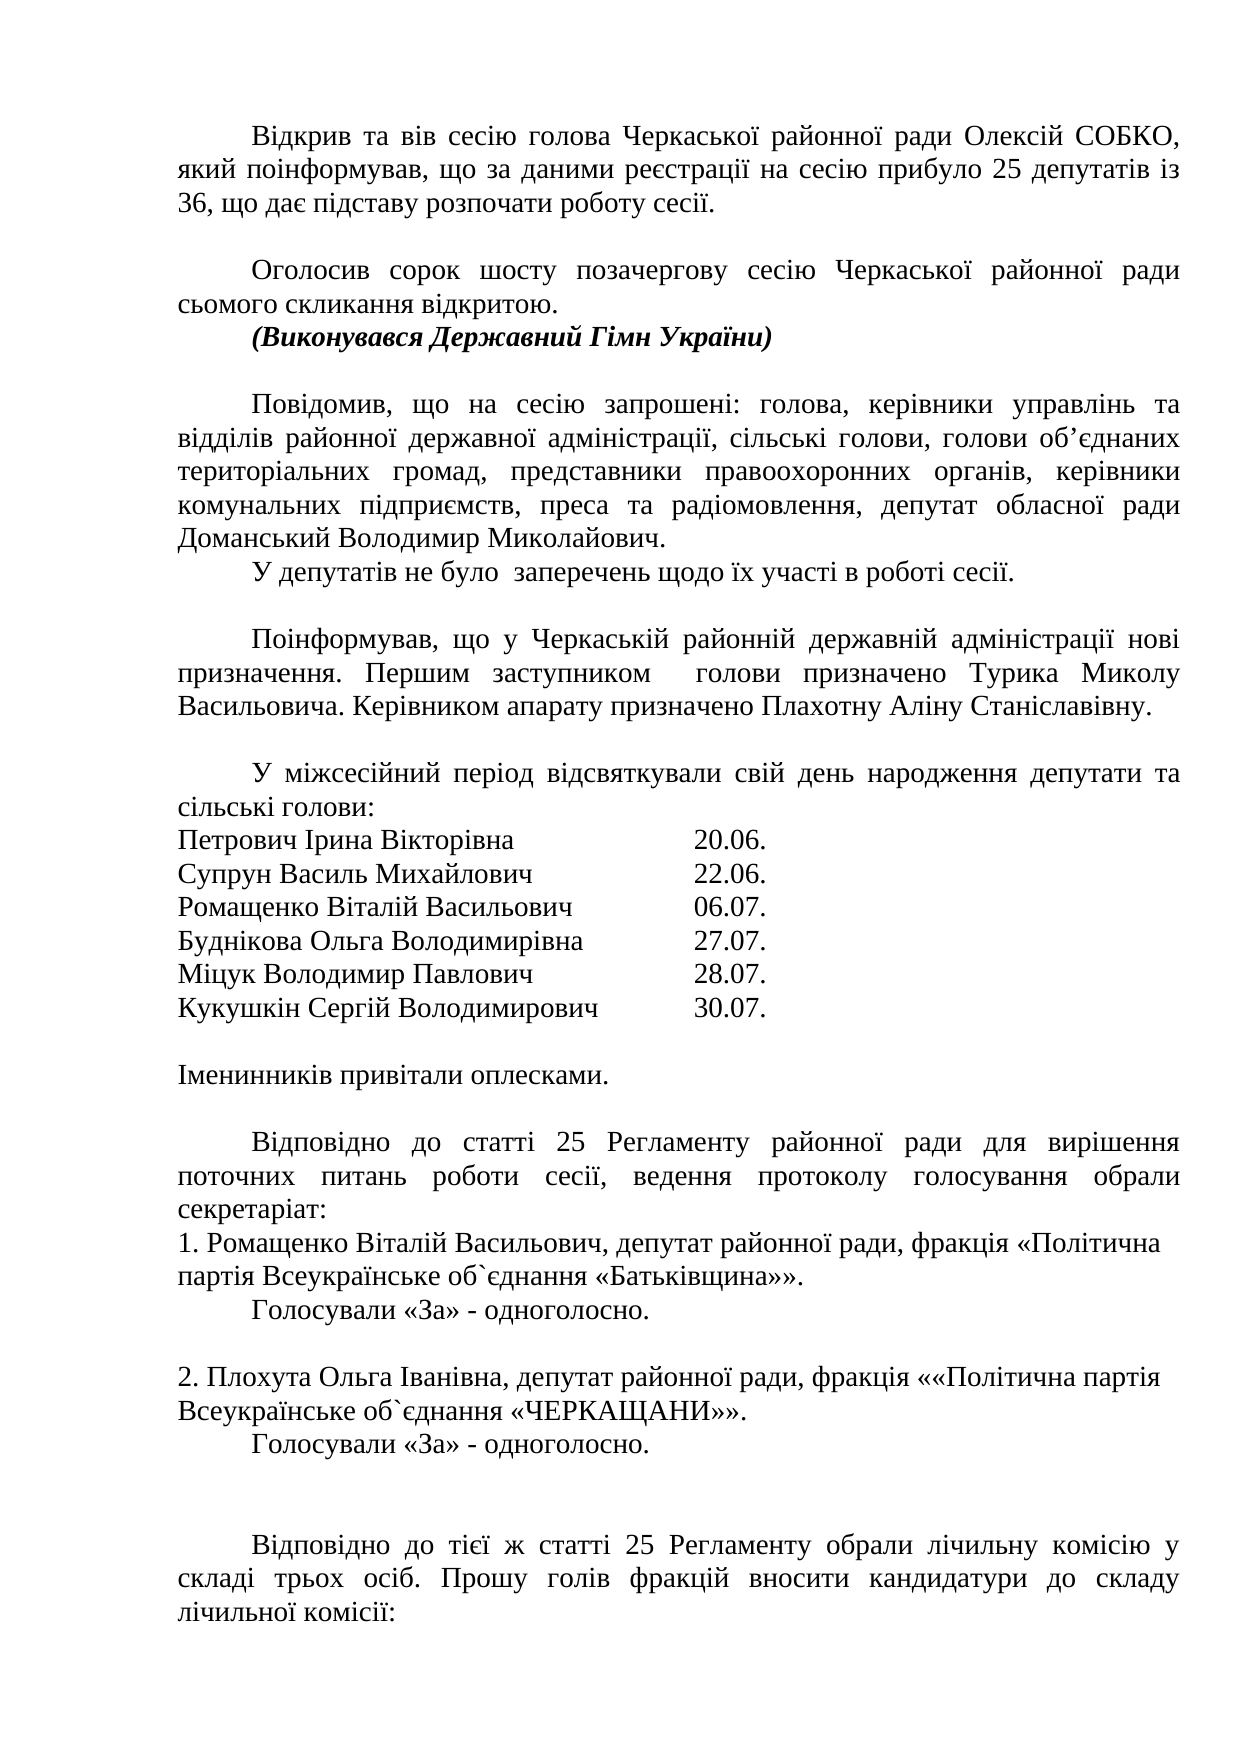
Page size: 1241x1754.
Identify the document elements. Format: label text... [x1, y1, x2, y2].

text Голосували «За» - одноголосно. [177, 1426, 1181, 1460]
text Поінформував, що у Черкаській районній державній адміністрації нові призначення. Першим заступником голови призначено Турика Миколу Васильовича. Керівником апарату призначено Плахотну Аліну Станіславівну. [177, 621, 1181, 722]
text Супрун Василь Михайлович 22.06. [177, 856, 1181, 889]
text Оголосив сорок шосту позачергову сесію Черкаської районної ради сьомого скликання відкритою. [177, 252, 1181, 319]
text Відкрив та вів сесію голова Черкаської районної ради Олексій СОБКО, який поінформував, що за даними реєстрації на сесію прибуло 25 депутатів із 36, що дає підставу розпочати роботу сесії. [177, 118, 1181, 219]
text Відповідно до тієї ж статті 25 Регламенту обрали лічильну комісію у складі трьох осіб. Прошу голів фракцій вносити кандидатури до складу лічильної комісії: [177, 1527, 1181, 1627]
text Іменинників привітали оплесками. [177, 1057, 1181, 1091]
text 1. Ромащенко Віталій Васильович, депутат районної ради, фракція «Політична партія Всеукраїнське об`єднання «Батьківщина»». [177, 1225, 1181, 1292]
text 2. Плохута Ольга Іванівна, депутат районної ради, фракція ««Політична партія Всеукраїнське об`єднання «ЧЕРКАЩАНИ»». [177, 1359, 1181, 1426]
text Повідомив, що на сесію запрошені: голова, керівники управлінь та відділів районної державної адміністрації, сільські голови, голови об’єднаних територіальних громад, представники правоохоронних органів, керівники комунальних підприємств, преса та радіомовлення, депутат обласної ради Доманський Володимир Миколайович. [177, 386, 1181, 554]
text Кукушкін Сергій Володимирович 30.07. [177, 990, 1181, 1024]
text Ромащенко Віталій Васильович 06.07. [177, 889, 1181, 923]
text Петрович Ірина Вікторівна 20.06. [177, 822, 1181, 856]
text Міцук Володимир Павлович 28.07. [177, 957, 1181, 990]
text У депутатів не було заперечень щодо їх участі в роботі сесії. [177, 554, 1181, 588]
text Відповідно до статті 25 Регламенту районної ради для вирішення поточних питань роботи сесії, ведення протоколу голосування обрали секретаріат: [177, 1124, 1181, 1225]
text (Виконувався Державний Гімн України) [177, 319, 1181, 353]
text Буднікова Ольга Володимирівна 27.07. [177, 923, 1181, 957]
text Голосували «За» - одноголосно. [177, 1292, 1181, 1326]
text У міжсесійний період відсвяткували свій день народження депутати та сільські голови: [177, 755, 1181, 822]
